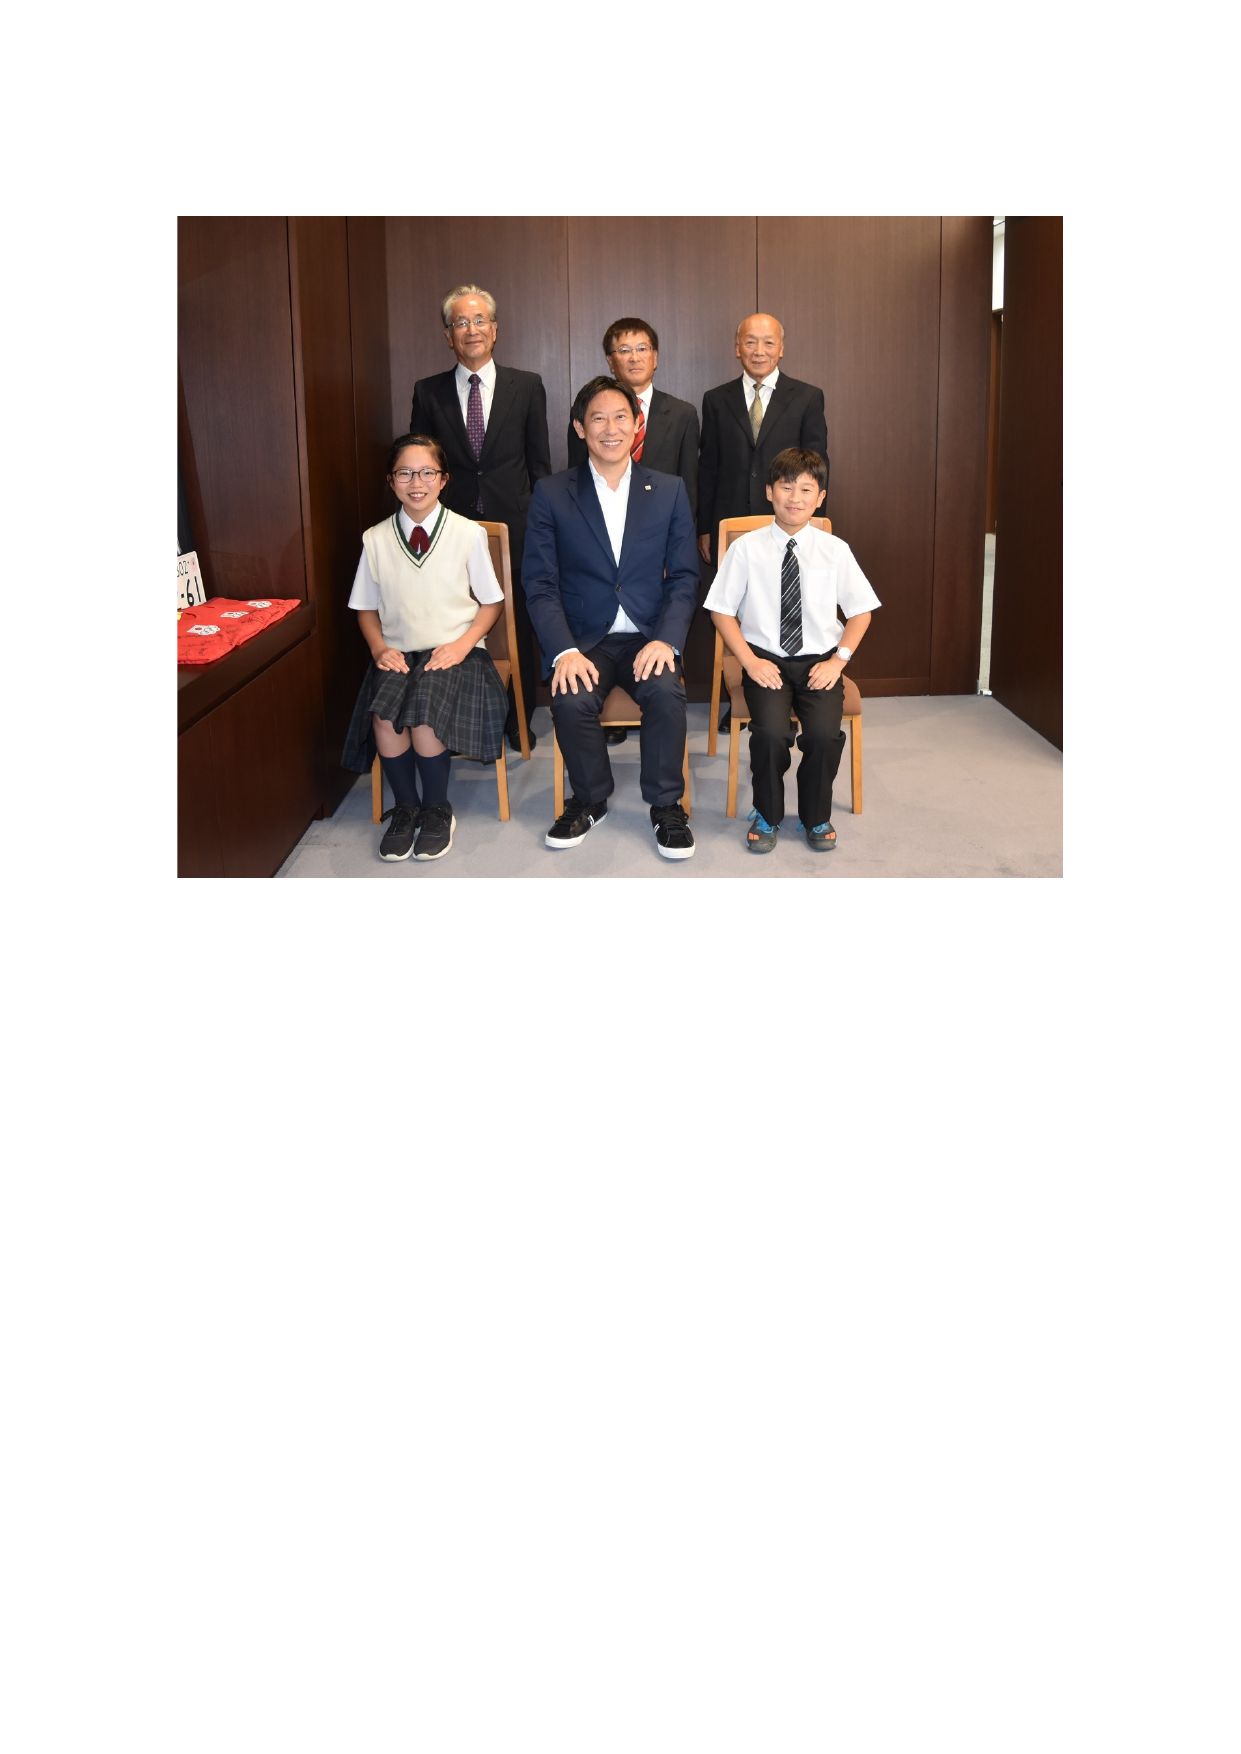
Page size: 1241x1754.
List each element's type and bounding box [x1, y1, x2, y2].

picture [177, 216, 1063, 878]
